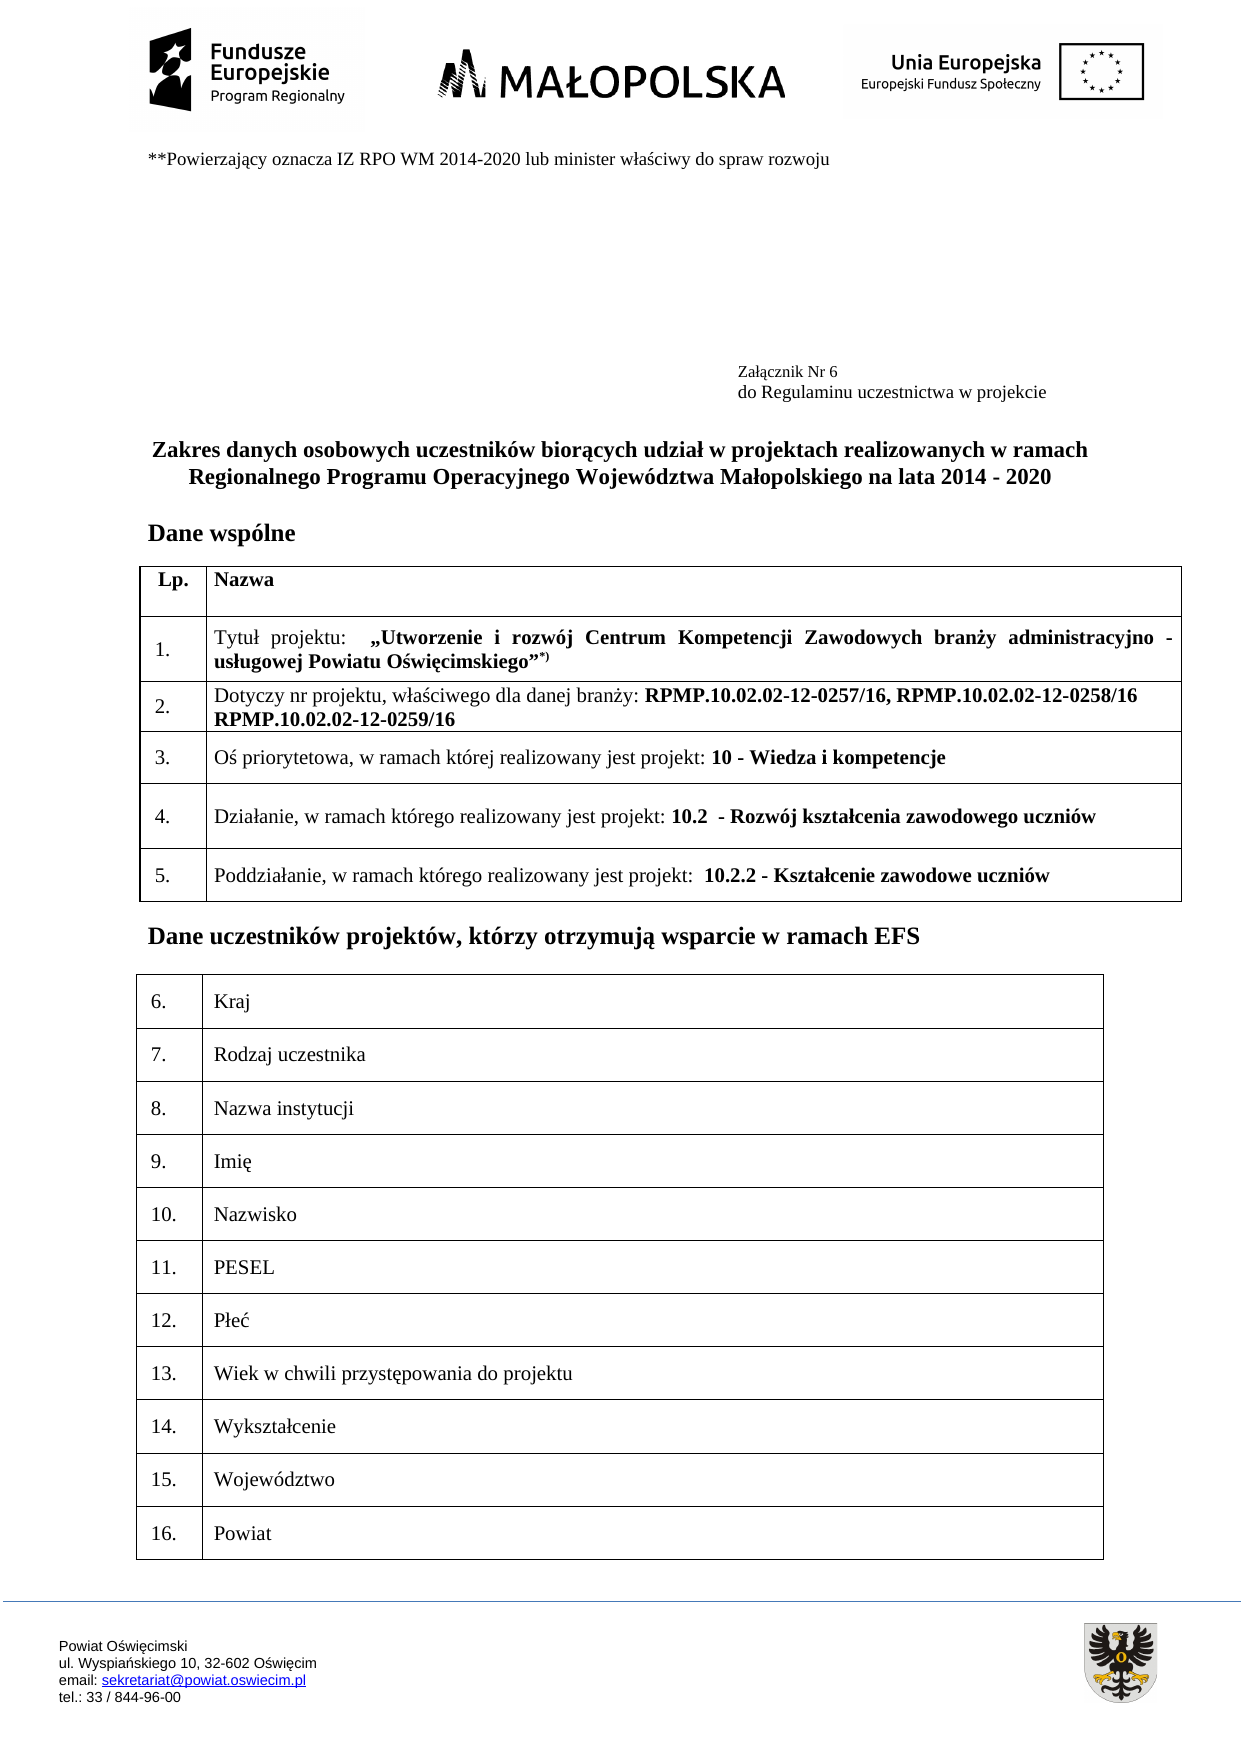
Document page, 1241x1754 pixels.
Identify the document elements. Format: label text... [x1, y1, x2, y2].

table_cell [141, 617, 206, 681]
table_cell Powiat [203, 1507, 1103, 1559]
picture [843, 24, 1163, 119]
table_header Kraj [203, 975, 1103, 1027]
table_cell [137, 1135, 202, 1187]
table_cell [137, 1241, 202, 1293]
table_cell Poddziałanie, w ramach którego realizowany jest projekt: 10.2.2 - Kształcenie zawodowe uczniów [207, 849, 1181, 901]
table_cell [141, 682, 206, 731]
picture [435, 48, 785, 99]
table_cell [137, 1347, 202, 1399]
table_header Nazwa [207, 567, 1181, 616]
table_cell Rodzaj uczestnika [203, 1029, 1103, 1081]
table_cell [141, 784, 206, 848]
table_cell [137, 1454, 202, 1506]
table_cell Tytuł projektu: „Utworzenie i rozwój Centrum Kompetencji Zawodowych branży administracyjno - usługowej Powiatu Oświęcimskiego”*) [207, 617, 1181, 681]
table_cell Dotyczy nr projektu, właściwego dla danej branży: RPMP.10.02.02-12-0257/16, RPMP.10.02.02-12-0258/16 RPMP.10.02.02-12-0259/16 [207, 682, 1181, 731]
text Dane wspólne [148, 518, 1092, 547]
table_cell [137, 1188, 202, 1240]
table_cell Imię [203, 1135, 1103, 1187]
text Załącznik Nr 6 [664, 362, 1092, 381]
table_cell Nazwisko [203, 1188, 1103, 1240]
picture [129, 7, 365, 132]
table_header Lp. [141, 567, 206, 616]
table_cell [141, 732, 206, 783]
table_cell Działanie, w ramach którego realizowany jest projekt: 10.2 - Rozwój kształcenia zawodowego uczniów [207, 784, 1181, 848]
table_cell PESEL [203, 1241, 1103, 1293]
table_header [137, 975, 202, 1027]
table_cell Płeć [203, 1294, 1103, 1346]
table_cell [137, 1400, 202, 1452]
table_cell Wykształcenie [203, 1400, 1103, 1452]
text Dane uczestników projektów, którzy otrzymują wsparcie w ramach EFS [148, 921, 1092, 950]
picture [1084, 1623, 1158, 1703]
table_cell Oś priorytetowa, w ramach której realizowany jest projekt: 10 - Wiedza i kompetencje [207, 732, 1181, 783]
text Zakres danych osobowych uczestników biorących udział w projektach realizowanych w ramach Regionalnego Programu Operacyjnego Województwa Małopolskiego na lata 2014 - 2020 [148, 437, 1092, 518]
table_cell [137, 1082, 202, 1134]
table_cell Województwo [203, 1454, 1103, 1506]
table_cell Wiek w chwili przystępowania do projektu [203, 1347, 1103, 1399]
table_cell [137, 1507, 202, 1559]
table_cell Nazwa instytucji [203, 1082, 1103, 1134]
table_cell [137, 1294, 202, 1346]
table_cell [141, 849, 206, 901]
text do Regulaminu uczestnictwa w projekcie [738, 381, 1092, 403]
table_cell [137, 1029, 202, 1081]
text **Powierzający oznacza IZ RPO WM 2014-2020 lub minister właściwy do spraw rozwoju [148, 148, 1092, 169]
